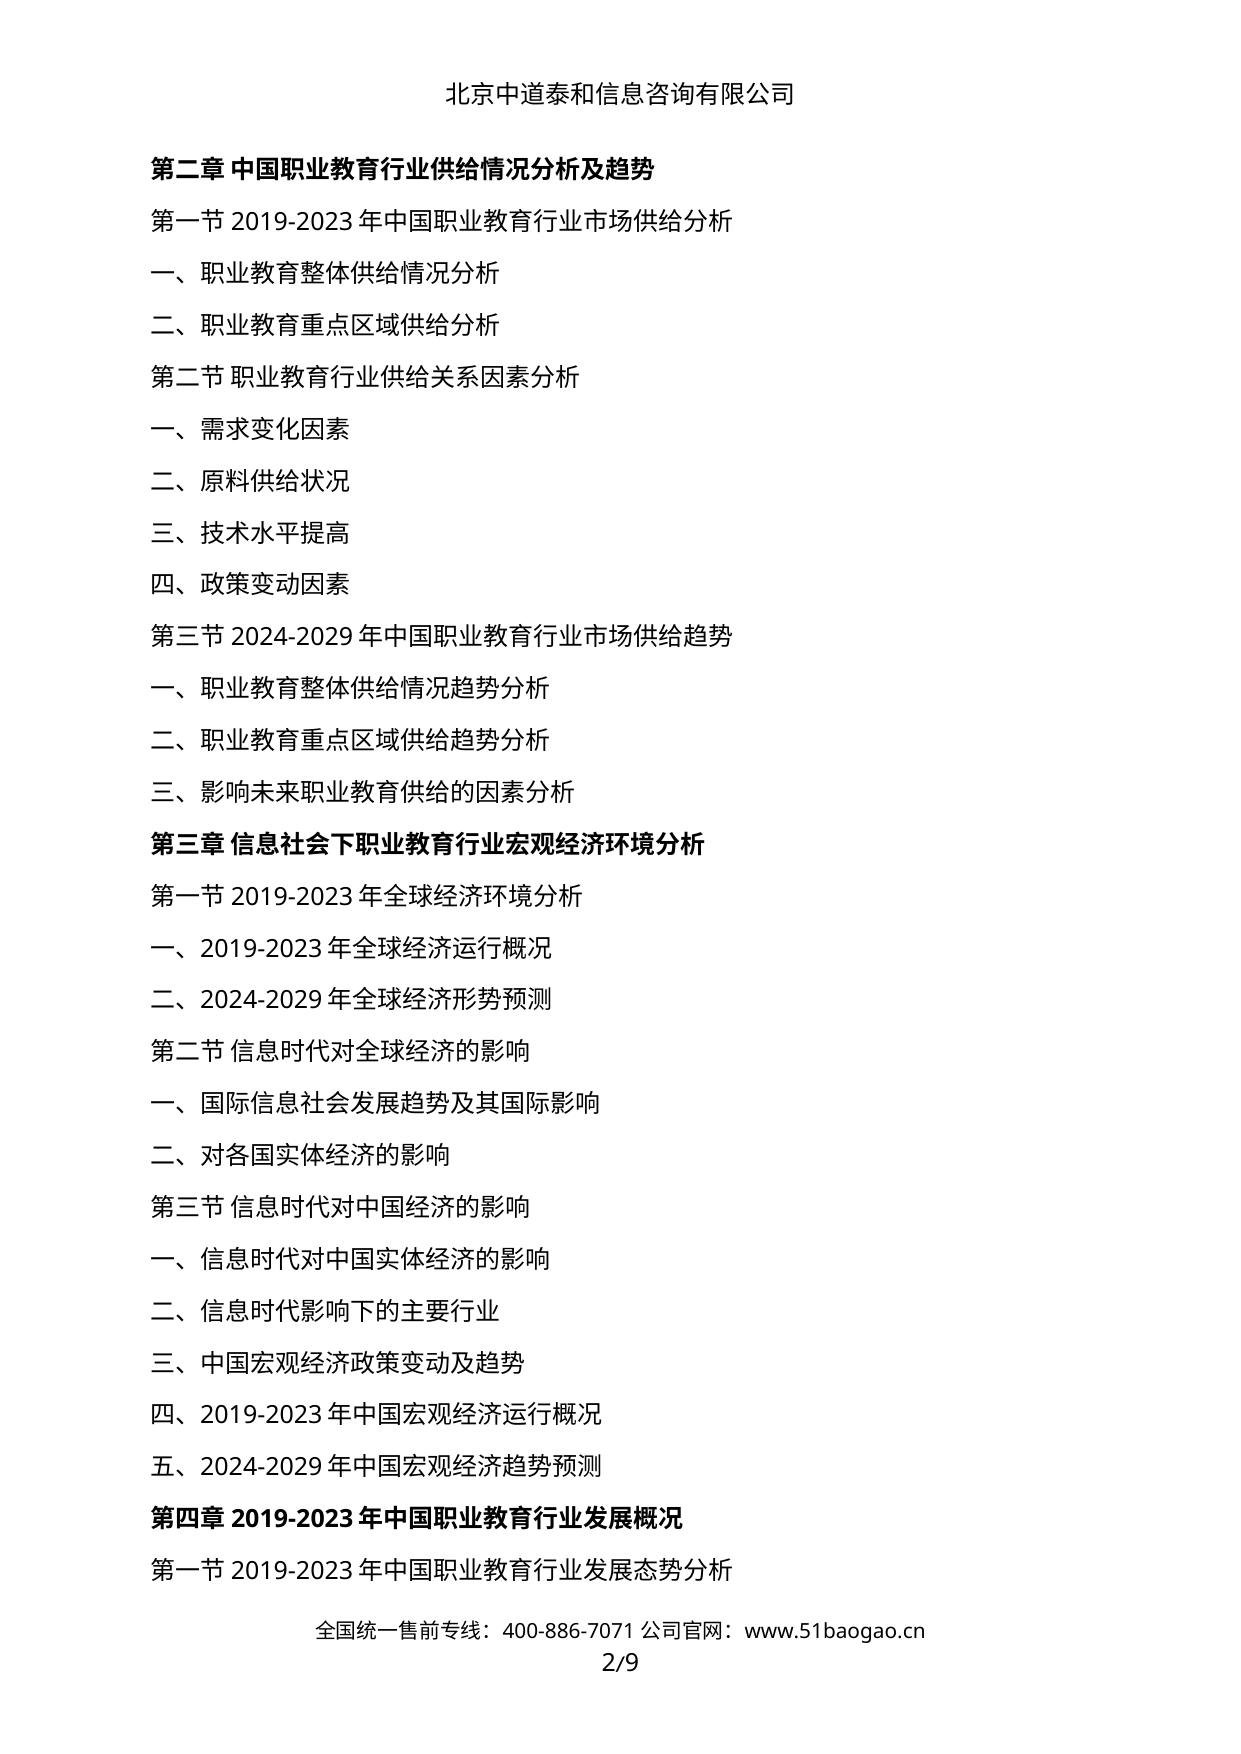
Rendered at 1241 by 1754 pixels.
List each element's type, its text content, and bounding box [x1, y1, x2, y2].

text 二、2024-2029年全球经济形势预测 [150, 980, 1090, 1016]
text 三、影响未来职业教育供给的因素分析 [150, 772, 1090, 809]
text 四、2019-2023年中国宏观经济运行概况 [150, 1395, 1090, 1431]
text 一、信息时代对中国实体经济的影响 [150, 1239, 1090, 1276]
text 五、2024-2029年中国宏观经济趋势预测 [150, 1447, 1090, 1483]
text 第二章 中国职业教育行业供给情况分析及趋势 [150, 150, 1090, 186]
text 二、原料供给状况 [150, 461, 1090, 497]
text 一、职业教育整体供给情况趋势分析 [150, 669, 1090, 705]
text 第二节 职业教育行业供给关系因素分析 [150, 357, 1090, 394]
text 第二节 信息时代对全球经济的影响 [150, 1032, 1090, 1068]
text 第四章 2019-2023年中国职业教育行业发展概况 [150, 1499, 1090, 1535]
text 第一节 2019-2023年中国职业教育行业发展态势分析 [150, 1551, 1090, 1587]
text 第三章 信息社会下职业教育行业宏观经济环境分析 [150, 824, 1090, 861]
text 二、对各国实体经济的影响 [150, 1136, 1090, 1172]
text 三、中国宏观经济政策变动及趋势 [150, 1343, 1090, 1379]
text 一、国际信息社会发展趋势及其国际影响 [150, 1084, 1090, 1120]
text 二、职业教育重点区域供给分析 [150, 306, 1090, 342]
text 四、政策变动因素 [150, 565, 1090, 601]
text 一、2019-2023年全球经济运行概况 [150, 928, 1090, 964]
text 三、技术水平提高 [150, 513, 1090, 549]
text 第三节 信息时代对中国经济的影响 [150, 1187, 1090, 1224]
text 一、职业教育整体供给情况分析 [150, 254, 1090, 290]
text 二、职业教育重点区域供给趋势分析 [150, 721, 1090, 757]
text 二、信息时代影响下的主要行业 [150, 1291, 1090, 1327]
text 第一节 2019-2023年全球经济环境分析 [150, 876, 1090, 912]
text 一、需求变化因素 [150, 409, 1090, 446]
text 第三节 2024-2029年中国职业教育行业市场供给趋势 [150, 617, 1090, 653]
text 第一节 2019-2023年中国职业教育行业市场供给分析 [150, 202, 1090, 238]
